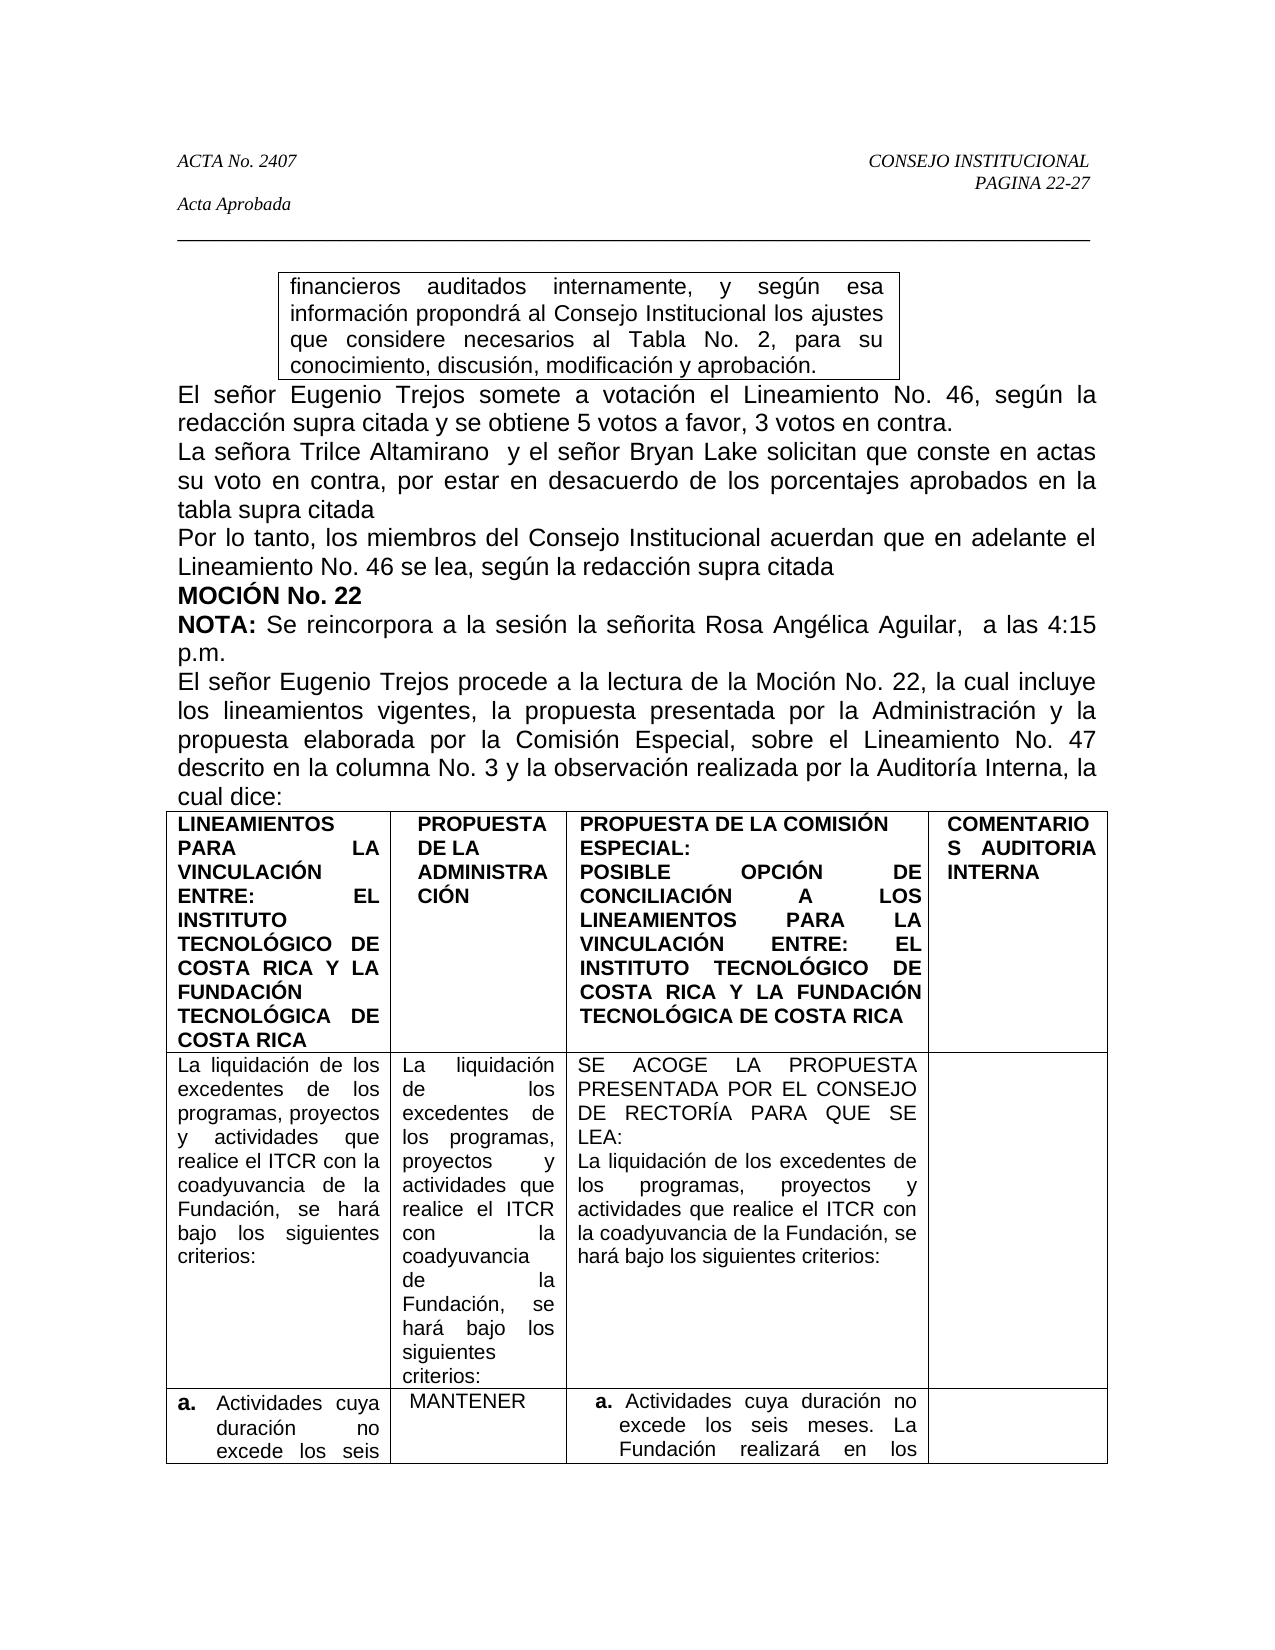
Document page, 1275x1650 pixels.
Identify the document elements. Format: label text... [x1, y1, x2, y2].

table_cell SE ACOGE LA PROPUESTA PRESENTADA POR EL CONSEJO DE RECTORÍA PARA QUE SE LEA: La liquidación de los excedentes de los programas, proyectos y actividades que realice el ITCR con la coadyuvancia de la Fundación, se hará bajo los siguientes criterios: [567, 1053, 928, 1388]
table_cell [567, 1389, 928, 1463]
text El señor Eugenio Trejos somete a votación el Lineamiento No. 46, según la redacción supra citada y se obtiene 5 votos a favor, 3 votos en contra. [177, 380, 1098, 437]
table_cell MANTENER [391, 1389, 566, 1463]
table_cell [167, 1389, 390, 1463]
table_header LINEAMIENTOS PARA LA VINCULACIÓN ENTRE: EL INSTITUTO TECNOLÓGICO DE COSTA RICA Y LA FUNDACIÓN TECNOLÓGICA DE COSTA RICA [167, 812, 390, 1052]
table_header PROPUESTA DE LA ADMINISTRACIÓN [391, 812, 566, 1052]
table_header COMENTARIOS AUDITORIA INTERNA [929, 812, 1107, 1052]
table_cell [929, 1389, 1107, 1463]
text El señor Eugenio Trejos procede a la lectura de la Moción No. 22, la cual incluye los lineamientos vigentes, la propuesta presentada por la Administración y la propuesta elaborada por la Comisión Especial, sobre el Lineamiento No. 47 descrito en la columna No. 3 y la observación realizada por la Auditoría Interna, la cual dice: [177, 667, 1098, 811]
table_cell La liquidación de los excedentes de los programas, proyectos y actividades que realice el ITCR con la coadyuvancia de la Fundación, se hará bajo los siguientes criterios: [167, 1053, 390, 1388]
text MOCIÓN No. 22 [177, 581, 1098, 610]
table_header PROPUESTA DE LA COMISIÓN ESPECIAL: POSIBLE OPCIÓN DE CONCILIACIÓN A LOS LINEAMIENTOS PARA LA VINCULACIÓN ENTRE: EL INSTITUTO TECNOLÓGICO DE COSTA RICA Y LA FUNDACIÓN TECNOLÓGICA DE COSTA RICA [567, 812, 928, 1052]
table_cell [279, 273, 899, 379]
text Por lo tanto, los miembros del Consejo Institucional acuerdan que en adelante el Lineamiento No. 46 se lea, según la redacción supra citada [177, 523, 1098, 581]
text La señora Trilce Altamirano y el señor Bryan Lake solicitan que conste en actas su voto en contra, por estar en desacuerdo de los porcentajes aprobados en la tabla supra citada [177, 437, 1098, 523]
table_cell [929, 1053, 1107, 1388]
text NOTA: Se reincorpora a la sesión la señorita Rosa Angélica Aguilar, a las 4:15 p.m. [177, 610, 1098, 667]
table_cell La liquidación de los excedentes de los programas, proyectos y actividades que realice el ITCR con la coadyuvancia de la Fundación, se hará bajo los siguientes criterios: [391, 1053, 566, 1388]
